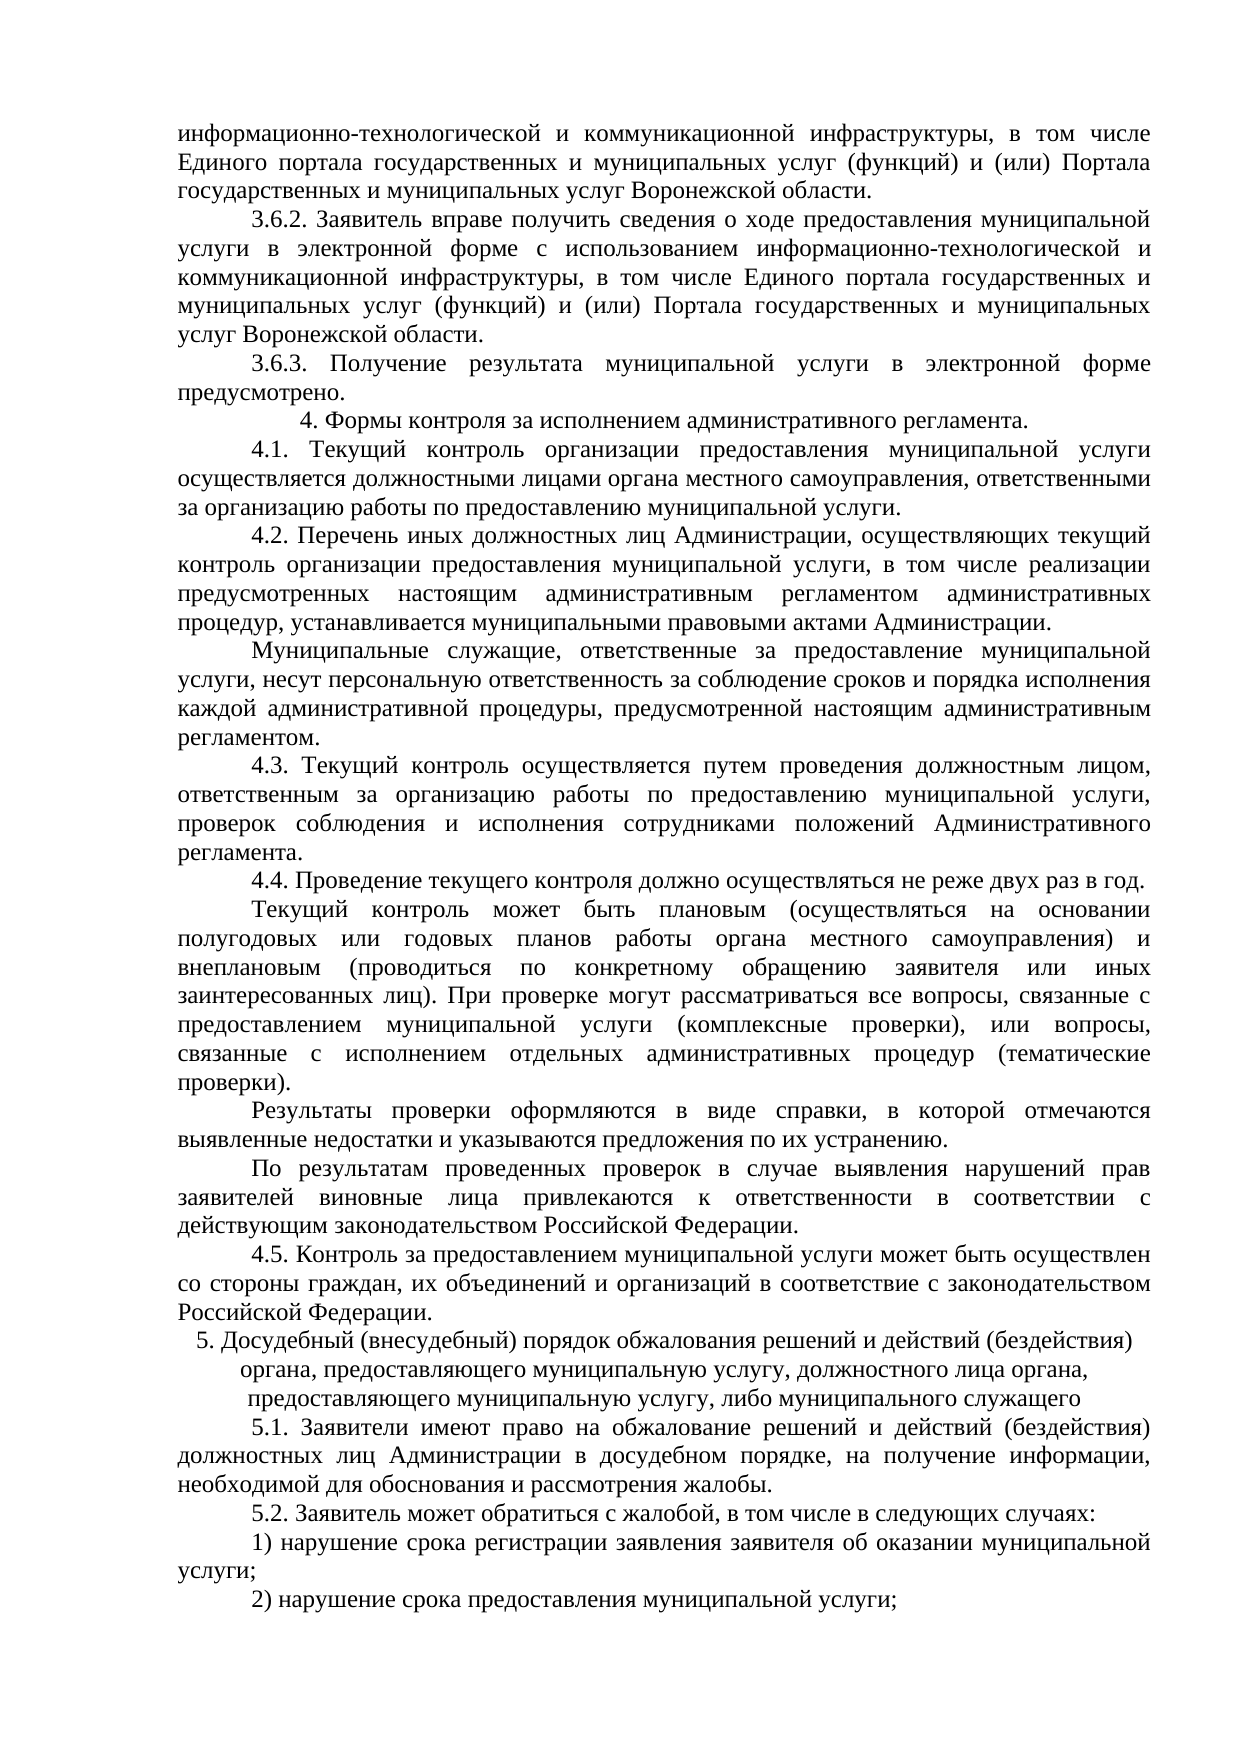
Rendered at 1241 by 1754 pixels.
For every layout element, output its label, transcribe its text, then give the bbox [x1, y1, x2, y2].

text Муниципальные служащие, ответственные за предоставление муниципальной услуги, несут персональную ответственность за соблюдение сроков и порядка исполнения каждой административной процедуры, предусмотренной настоящим административным регламентом. [177, 636, 1152, 751]
text 1) нарушение срока регистрации заявления заявителя об оказании муниципальной услуги; [177, 1527, 1152, 1584]
text 4.3. Текущий контроль осуществляется путем проведения должностным лицом, ответственным за организацию работы по предоставлению муниципальной услуги, проверок соблюдения и исполнения сотрудниками положений Административного регламента. [177, 751, 1152, 866]
text Результаты проверки оформляются в виде справки, в которой отмечаются выявленные недостатки и указываются предложения по их устранению. [177, 1096, 1152, 1153]
text 5. Досудебный (внесудебный) порядок обжалования решений и действий (бездействия) органа, предоставляющего муниципальную услугу, должностного лица органа, предоставляющего муниципальную услугу, либо муниципального служащего [177, 1326, 1152, 1412]
text 5.1. Заявители имеют право на обжалование решений и действий (бездействия) должностных лиц Администрации в досудебном порядке, на получение информации, необходимой для обоснования и рассмотрения жалобы. [177, 1412, 1152, 1498]
text 4.4. Проведение текущего контроля должно осуществляться не реже двух раз в год. [177, 866, 1152, 894]
text 4. Формы контроля за исполнением административного регламента. [177, 406, 1152, 434]
text Текущий контроль может быть плановым (осуществляться на основании полугодовых или годовых планов работы органа местного самоуправления) и внеплановым (проводиться по конкретному обращению заявителя или иных заинтересованных лиц). При проверке могут рассматриваться все вопросы, связанные с предоставлением муниципальной услуги (комплексные проверки), или вопросы, связанные с исполнением отдельных административных процедур (тематические проверки). [177, 894, 1152, 1096]
text 4.1. Текущий контроль организации предоставления муниципальной услуги осуществляется должностными лицами органа местного самоуправления, ответственными за организацию работы по предоставлению муниципальной услуги. [177, 434, 1152, 521]
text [177, 118, 1152, 204]
text 5.2. Заявитель может обратиться с жалобой, в том числе в следующих случаях: [177, 1498, 1152, 1527]
text 3.6.2. Заявитель вправе получить сведения о ходе предоставления муниципальной услуги в электронной форме с использованием информационно-технологической и коммуникационной инфраструктуры, в том числе Единого портала государственных и муниципальных услуг (функций) и (или) Портала государственных и муниципальных услуг Воронежской области. [177, 204, 1152, 348]
text По результатам проведенных проверок в случае выявления нарушений прав заявителей виновные лица привлекаются к ответственности в соответствии с действующим законодательством Российской Федерации. [177, 1153, 1152, 1239]
text 4.2. Перечень иных должностных лиц Администрации, осуществляющих текущий контроль организации предоставления муниципальной услуги, в том числе реализации предусмотренных настоящим административным регламентом административных процедур, устанавливается муниципальными правовыми актами Администрации. [177, 521, 1152, 636]
text 4.5. Контроль за предоставлением муниципальной услуги может быть осуществлен со стороны граждан, их объединений и организаций в соответствие с законодательством Российской Федерации. [177, 1239, 1152, 1326]
text 2) нарушение срока предоставления муниципальной услуги; [177, 1584, 1152, 1613]
text 3.6.3. Получение результата муниципальной услуги в электронной форме предусмотрено. [177, 348, 1152, 406]
